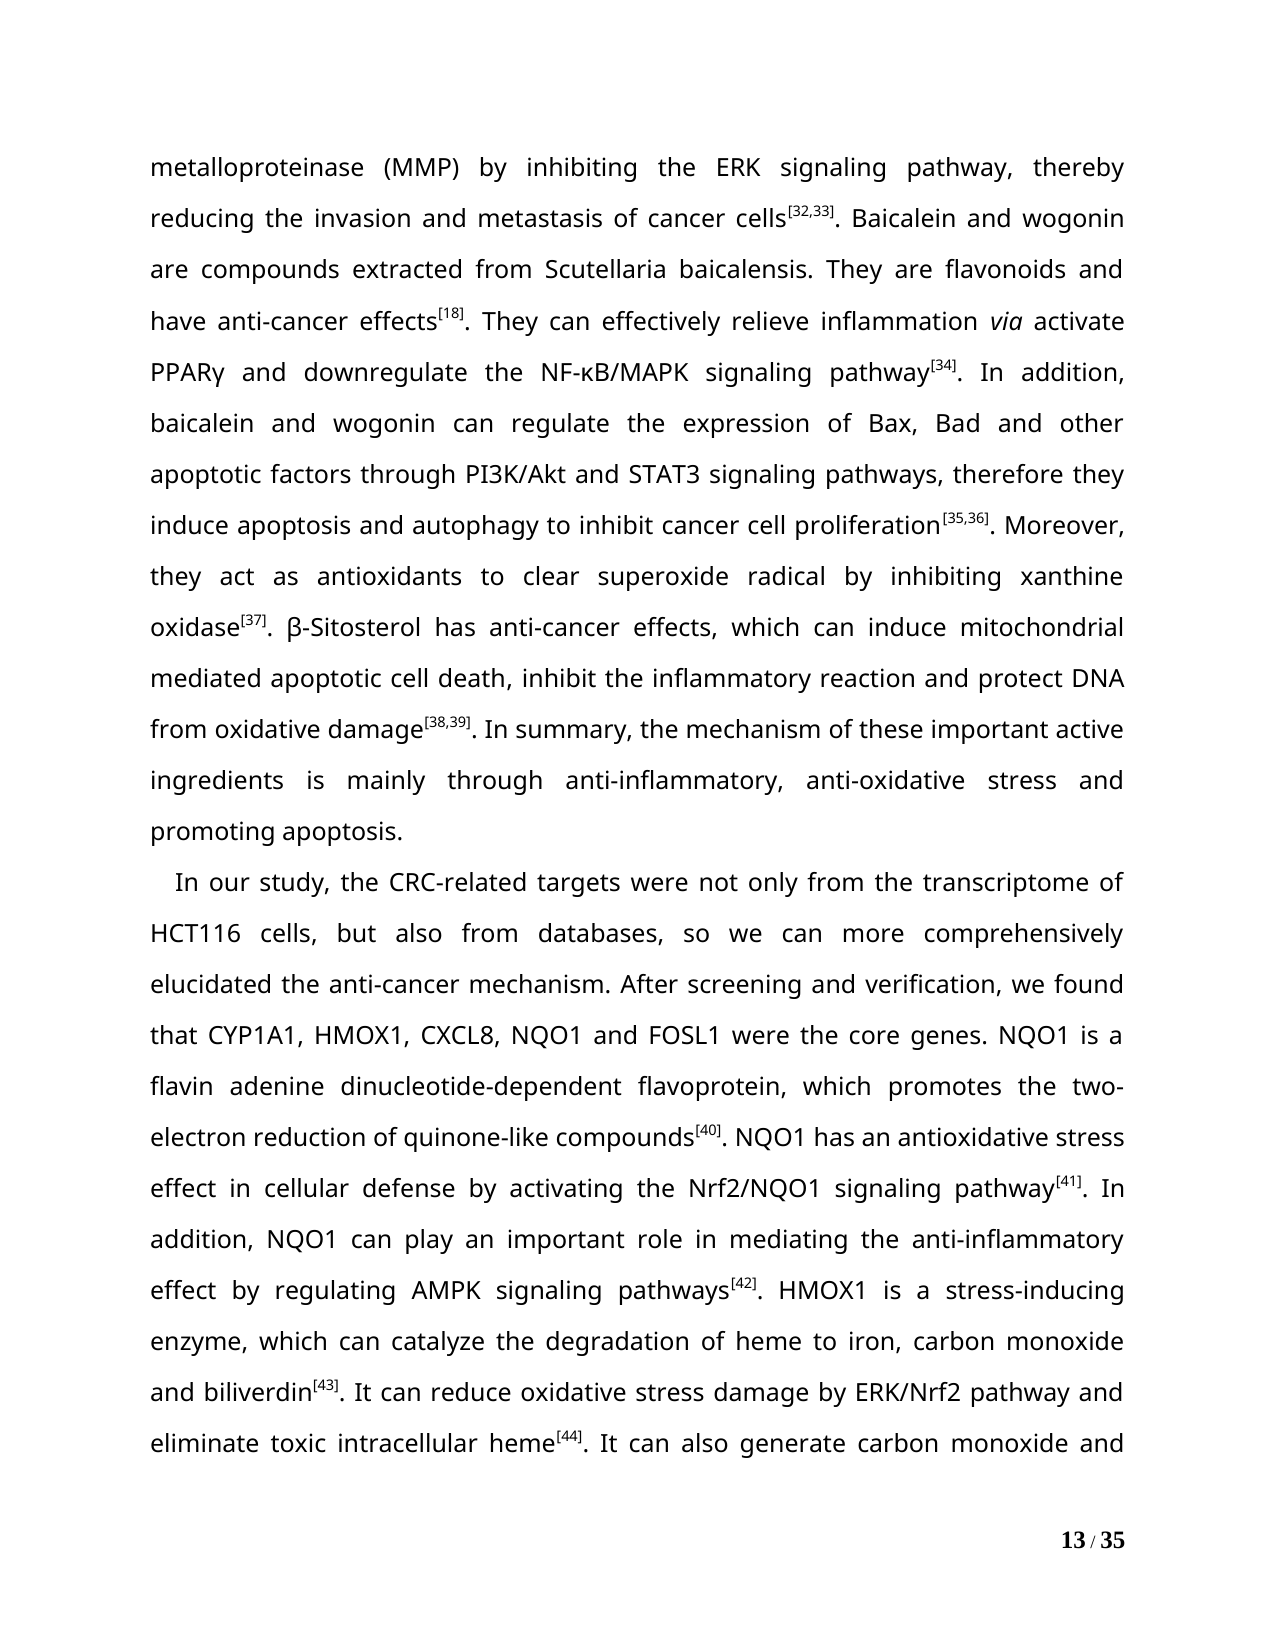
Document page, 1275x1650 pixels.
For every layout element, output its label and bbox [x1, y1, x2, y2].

text [150, 864, 1125, 1460]
text [150, 150, 1125, 848]
